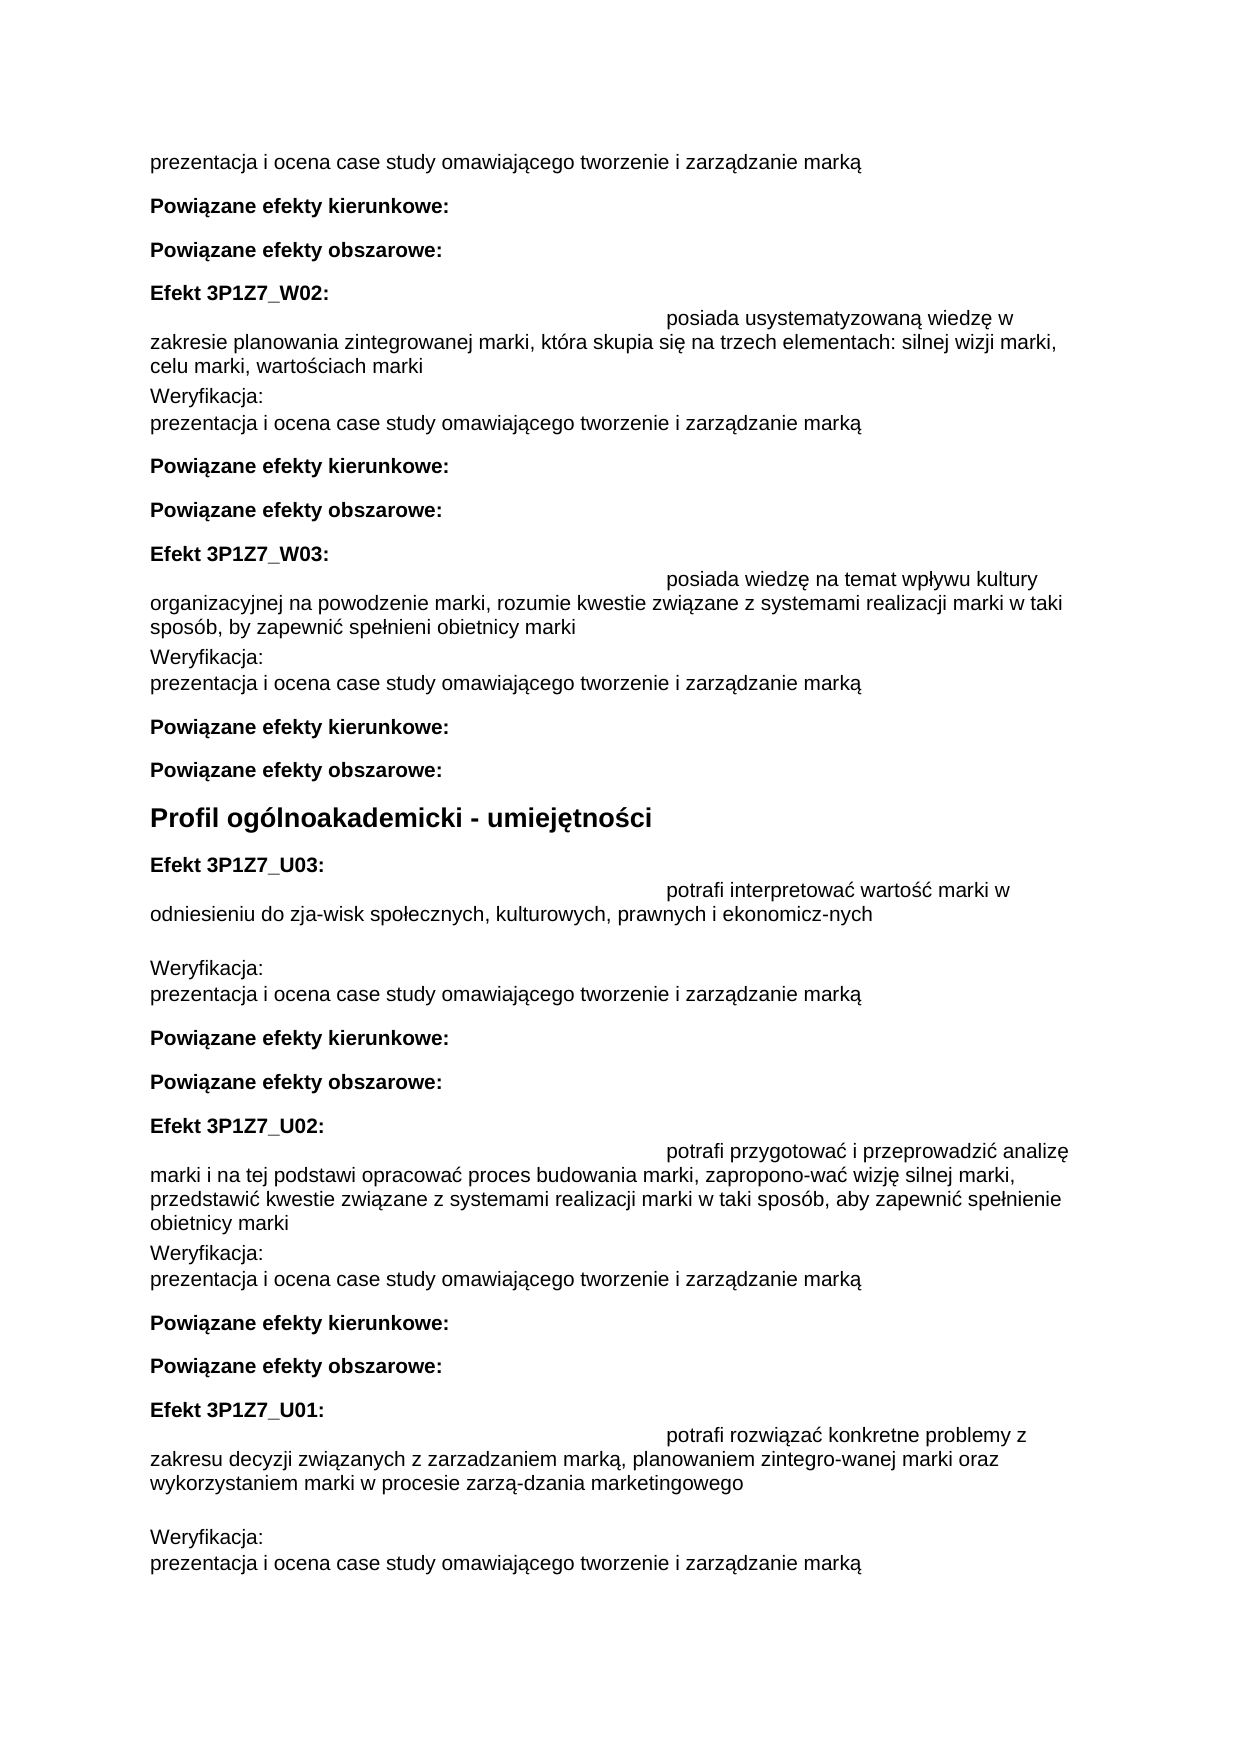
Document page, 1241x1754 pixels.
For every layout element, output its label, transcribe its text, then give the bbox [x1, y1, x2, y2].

text potrafi interpretować wartość marki w odniesieniu do zja-wisk społecznych, kulturowych, prawnych i ekonomicz-nych [150, 878, 1090, 950]
text Efekt 3P1Z7_U02: [150, 1113, 1090, 1137]
text posiada wiedzę na temat wpływu kultury organizacyjnej na powodzenie marki, rozumie kwestie związane z systemami realizacji marki w taki sposób, by zapewnić spełnieni obietnicy marki [150, 567, 1090, 638]
text posiada usystematyzowaną wiedzę w zakresie planowania zintegrowanej marki, która skupia się na trzech elementach: silnej wizji marki, celu marki, wartościach marki [150, 306, 1090, 378]
text Powiązane efekty kierunkowe: [150, 194, 1090, 218]
text Powiązane efekty kierunkowe: [150, 714, 1090, 738]
subtitle Profil ogólnoakademicki - umiejętności [150, 802, 1090, 833]
text prezentacja i ocena case study omawiającego tworzenie i zarządzanie marką [150, 1267, 1090, 1291]
text Powiązane efekty obszarowe: [150, 1070, 1090, 1094]
text prezentacja i ocena case study omawiającego tworzenie i zarządzanie marką [150, 410, 1090, 434]
text Weryfikacja: [150, 645, 1090, 669]
text Powiązane efekty kierunkowe: [150, 1310, 1090, 1334]
text Weryfikacja: [150, 956, 1090, 980]
text Powiązane efekty kierunkowe: [150, 1026, 1090, 1050]
text Efekt 3P1Z7_U01: [150, 1398, 1090, 1422]
text prezentacja i ocena case study omawiającego tworzenie i zarządzanie marką [150, 982, 1090, 1006]
text Weryfikacja: [150, 1525, 1090, 1549]
text prezentacja i ocena case study omawiającego tworzenie i zarządzanie marką [150, 671, 1090, 695]
text prezentacja i ocena case study omawiającego tworzenie i zarządzanie marką [150, 150, 1090, 174]
text Efekt 3P1Z7_W02: [150, 281, 1090, 305]
text Efekt 3P1Z7_U03: [150, 853, 1090, 877]
text Powiązane efekty obszarowe: [150, 758, 1090, 782]
text Weryfikacja: [150, 384, 1090, 408]
text prezentacja i ocena case study omawiającego tworzenie i zarządzanie marką [150, 1551, 1090, 1575]
text Efekt 3P1Z7_W03: [150, 542, 1090, 566]
text Powiązane efekty obszarowe: [150, 237, 1090, 261]
text Powiązane efekty obszarowe: [150, 1354, 1090, 1378]
text Weryfikacja: [150, 1241, 1090, 1264]
text Powiązane efekty obszarowe: [150, 498, 1090, 522]
text potrafi rozwiązać konkretne problemy z zakresu decyzji związanych z zarzadzaniem marką, planowaniem zintegro-wanej marki oraz wykorzystaniem marki w procesie zarzą-dzania marketingowego [150, 1423, 1090, 1519]
text Powiązane efekty kierunkowe: [150, 454, 1090, 478]
text potrafi przygotować i przeprowadzić analizę marki i na tej podstawi opracować proces budowania marki, zapropono-wać wizję silnej marki, przedstawić kwestie związane z systemami realizacji marki w taki sposób, aby zapewnić spełnienie obietnicy marki [150, 1138, 1090, 1234]
